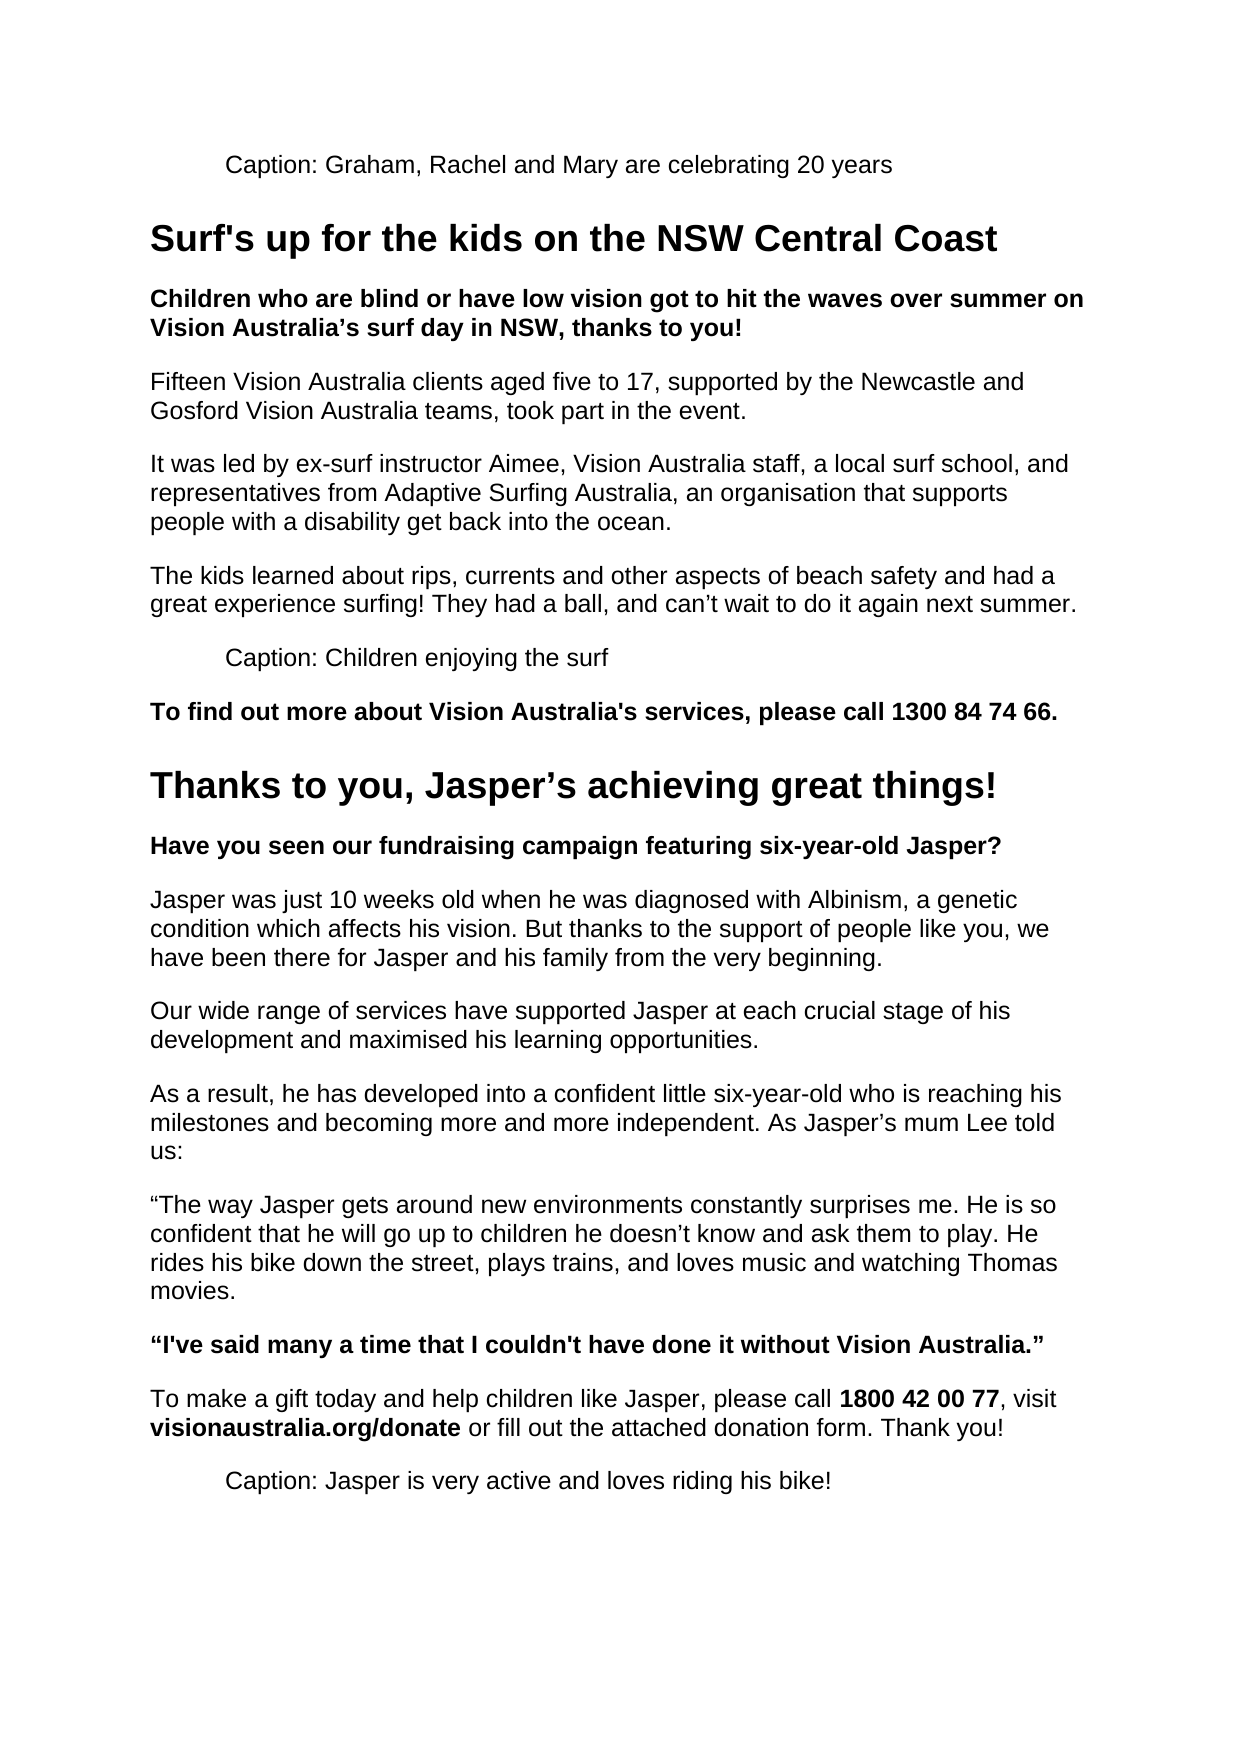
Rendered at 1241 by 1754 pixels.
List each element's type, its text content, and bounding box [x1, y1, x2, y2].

text Children who are blind or have low vision got to hit the waves over summer on Vision Australia’s surf day in NSW, thanks to you! [150, 284, 1090, 342]
text Have you seen our fundraising campaign featuring six-year-old Jasper? [150, 831, 1090, 860]
subtitle Thanks to you, Jasper’s achieving great things! [150, 763, 1090, 806]
text Our wide range of services have supported Jasper at each crucial stage of his development and maximised his learning opportunities. [150, 996, 1090, 1054]
text To make a gift today and help children like Jasper, please call 1800 42 00 77, visit visionaustralia.org/donate or fill out the attached donation form. Thank you! [150, 1384, 1090, 1441]
text Jasper was just 10 weeks old when he was diagnosed with Albinism, a genetic condition which affects his vision. But thanks to the support of people like you, we have been there for Jasper and his family from the very beginning. [150, 885, 1090, 971]
text Caption: Children enjoying the surf [150, 643, 1090, 672]
text Fifteen Vision Australia clients aged five to 17, supported by the Newcastle and Gosford Vision Australia teams, took part in the event. [150, 367, 1090, 424]
text As a result, he has developed into a confident little six-year-old who is reaching his milestones and becoming more and more independent. As Jasper’s mum Lee told us: [150, 1079, 1090, 1165]
text “I've said many a time that I couldn't have done it without Vision Australia.” [150, 1330, 1090, 1359]
text Caption: Jasper is very active and loves riding his bike! [150, 1466, 1090, 1495]
text “The way Jasper gets around new environments constantly surprises me. He is so confident that he will go up to children he doesn’t know and ask them to play. He rides his bike down the street, plays trains, and loves music and watching Thomas movies. [150, 1190, 1090, 1305]
text To find out more about Vision Australia's services, please call 1300 84 74 66. [150, 697, 1090, 726]
text Caption: Graham, Rachel and Mary are celebrating 20 years [150, 150, 1090, 179]
text The kids learned about rips, currents and other aspects of beach safety and had a great experience surfing! They had a ball, and can’t wait to do it again next summer. [150, 561, 1090, 618]
subtitle Surf's up for the kids on the NSW Central Coast [150, 216, 1090, 259]
text It was led by ex-surf instructor Aimee, Vision Australia staff, a local surf school, and representatives from Adaptive Surfing Australia, an organisation that supports people with a disability get back into the ocean. [150, 449, 1090, 536]
